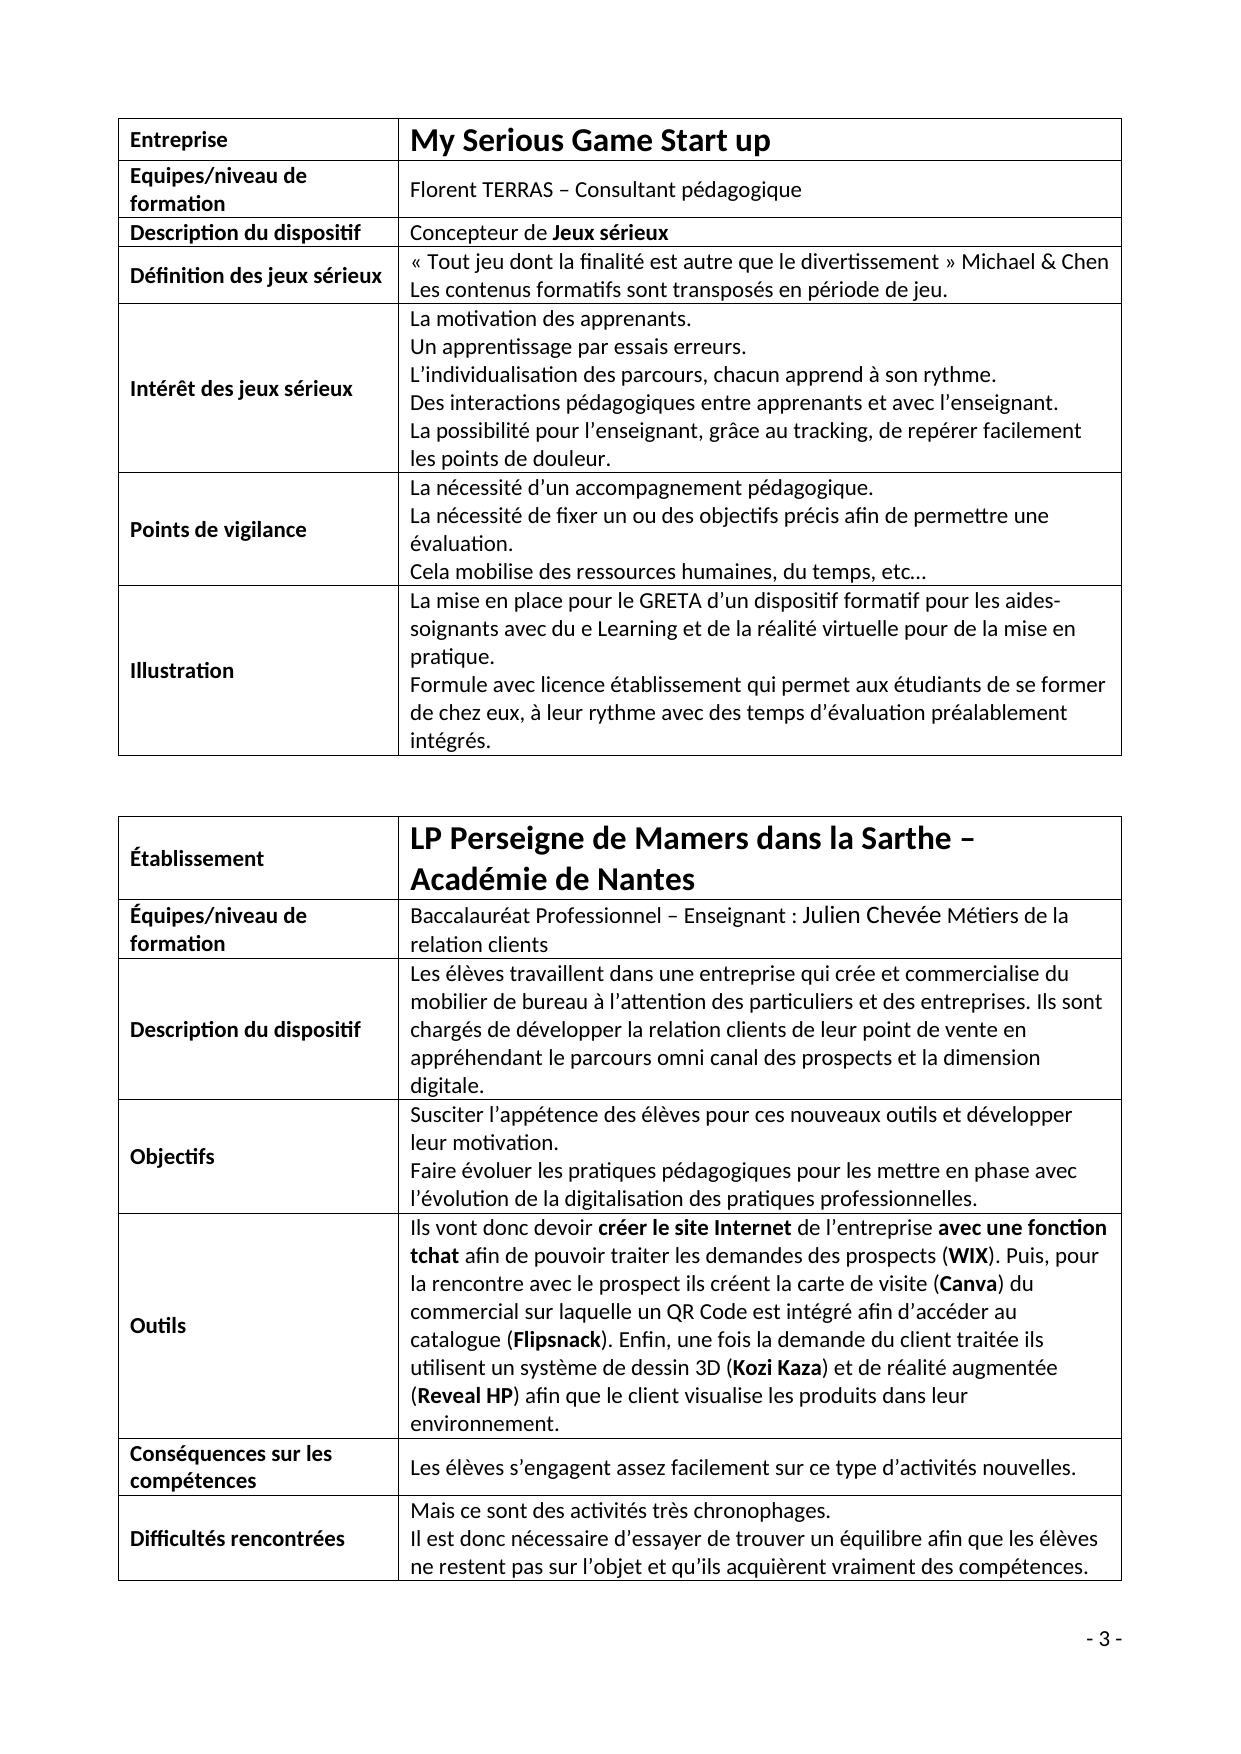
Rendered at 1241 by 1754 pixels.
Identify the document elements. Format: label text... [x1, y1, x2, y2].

table_cell Ils vont donc devoir créer le site Internet de l’entreprise avec une fonction tchat afin de pouvoir traiter les demandes des prospects (WIX). Puis, pour la rencontre avec le prospect ils créent la carte de visite (Canva) du commercial sur laquelle un QR Code est intégré afin d’accéder au catalogue (Flipsnack). Enfin, une fois la demande du client traitée ils utilisent un système de dessin 3D (Kozi Kaza) et de réalité augmentée (Reveal HP) afin que le client visualise les produits dans leur environnement. [399, 1214, 1121, 1438]
table_cell Description du dispositif [119, 218, 398, 246]
table_cell Difficultés rencontrées [119, 1496, 398, 1580]
table_cell Les élèves s’engagent assez facilement sur ce type d’activités nouvelles. [399, 1439, 1121, 1495]
table_cell Equipes/niveau de formation [119, 161, 398, 217]
table_header Entreprise [119, 119, 398, 160]
table_cell Mais ce sont des activités très chronophages. Il est donc nécessaire d’essayer de trouver un équilibre afin que les élèves ne restent pas sur l’objet et qu’ils acquièrent vraiment des compétences. [399, 1496, 1121, 1580]
table_header Établissement [119, 817, 398, 898]
table_cell « Tout jeu dont la finalité est autre que le divertissement » Michael & Chen Les contenus formatifs sont transposés en période de jeu. [399, 247, 1121, 303]
table_cell Florent TERRAS – Consultant pédagogique [399, 161, 1121, 217]
table_cell La motivation des apprenants. Un apprentissage par essais erreurs. L’individualisation des parcours, chacun apprend à son rythme. Des interactions pédagogiques entre apprenants et avec l’enseignant. La possibilité pour l’enseignant, grâce au tracking, de repérer facilement les points de douleur. [399, 304, 1121, 472]
table_cell Objectifs [119, 1100, 398, 1212]
table_cell Baccalauréat Professionnel – Enseignant : Julien Chevée Métiers de la relation clients [399, 900, 1121, 958]
table_cell Intérêt des jeux sérieux [119, 304, 398, 472]
table_header My Serious Game Start up [399, 119, 1121, 160]
table_cell Description du dispositif [119, 959, 398, 1099]
table_cell Outils [119, 1214, 398, 1438]
table_header LP Perseigne de Mamers dans la Sarthe – Académie de Nantes [399, 817, 1121, 898]
table_cell La mise en place pour le GRETA d’un dispositif formatif pour les aides-soignants avec du e Learning et de la réalité virtuelle pour de la mise en pratique. Formule avec licence établissement qui permet aux étudiants de se former de chez eux, à leur rythme avec des temps d’évaluation préalablement intégrés. [399, 586, 1121, 754]
table_cell Les élèves travaillent dans une entreprise qui crée et commercialise du mobilier de bureau à l’attention des particuliers et des entreprises. Ils sont chargés de développer la relation clients de leur point de vente en appréhendant le parcours omni canal des prospects et la dimension digitale. [399, 959, 1121, 1099]
table_cell Susciter l’appétence des élèves pour ces nouveaux outils et développer leur motivation. Faire évoluer les pratiques pédagogiques pour les mettre en phase avec l’évolution de la digitalisation des pratiques professionnelles. [399, 1100, 1121, 1212]
table_cell Illustration [119, 586, 398, 754]
table_cell La nécessité d’un accompagnement pédagogique. La nécessité de fixer un ou des objectifs précis afin de permettre une évaluation. Cela mobilise des ressources humaines, du temps, etc… [399, 473, 1121, 585]
table_cell Points de vigilance [119, 473, 398, 585]
table_cell Conséquences sur les compétences [119, 1439, 398, 1495]
table_cell Équipes/niveau de formation [119, 900, 398, 958]
table_cell Concepteur de Jeux sérieux [399, 218, 1121, 246]
table_cell Définition des jeux sérieux [119, 247, 398, 303]
